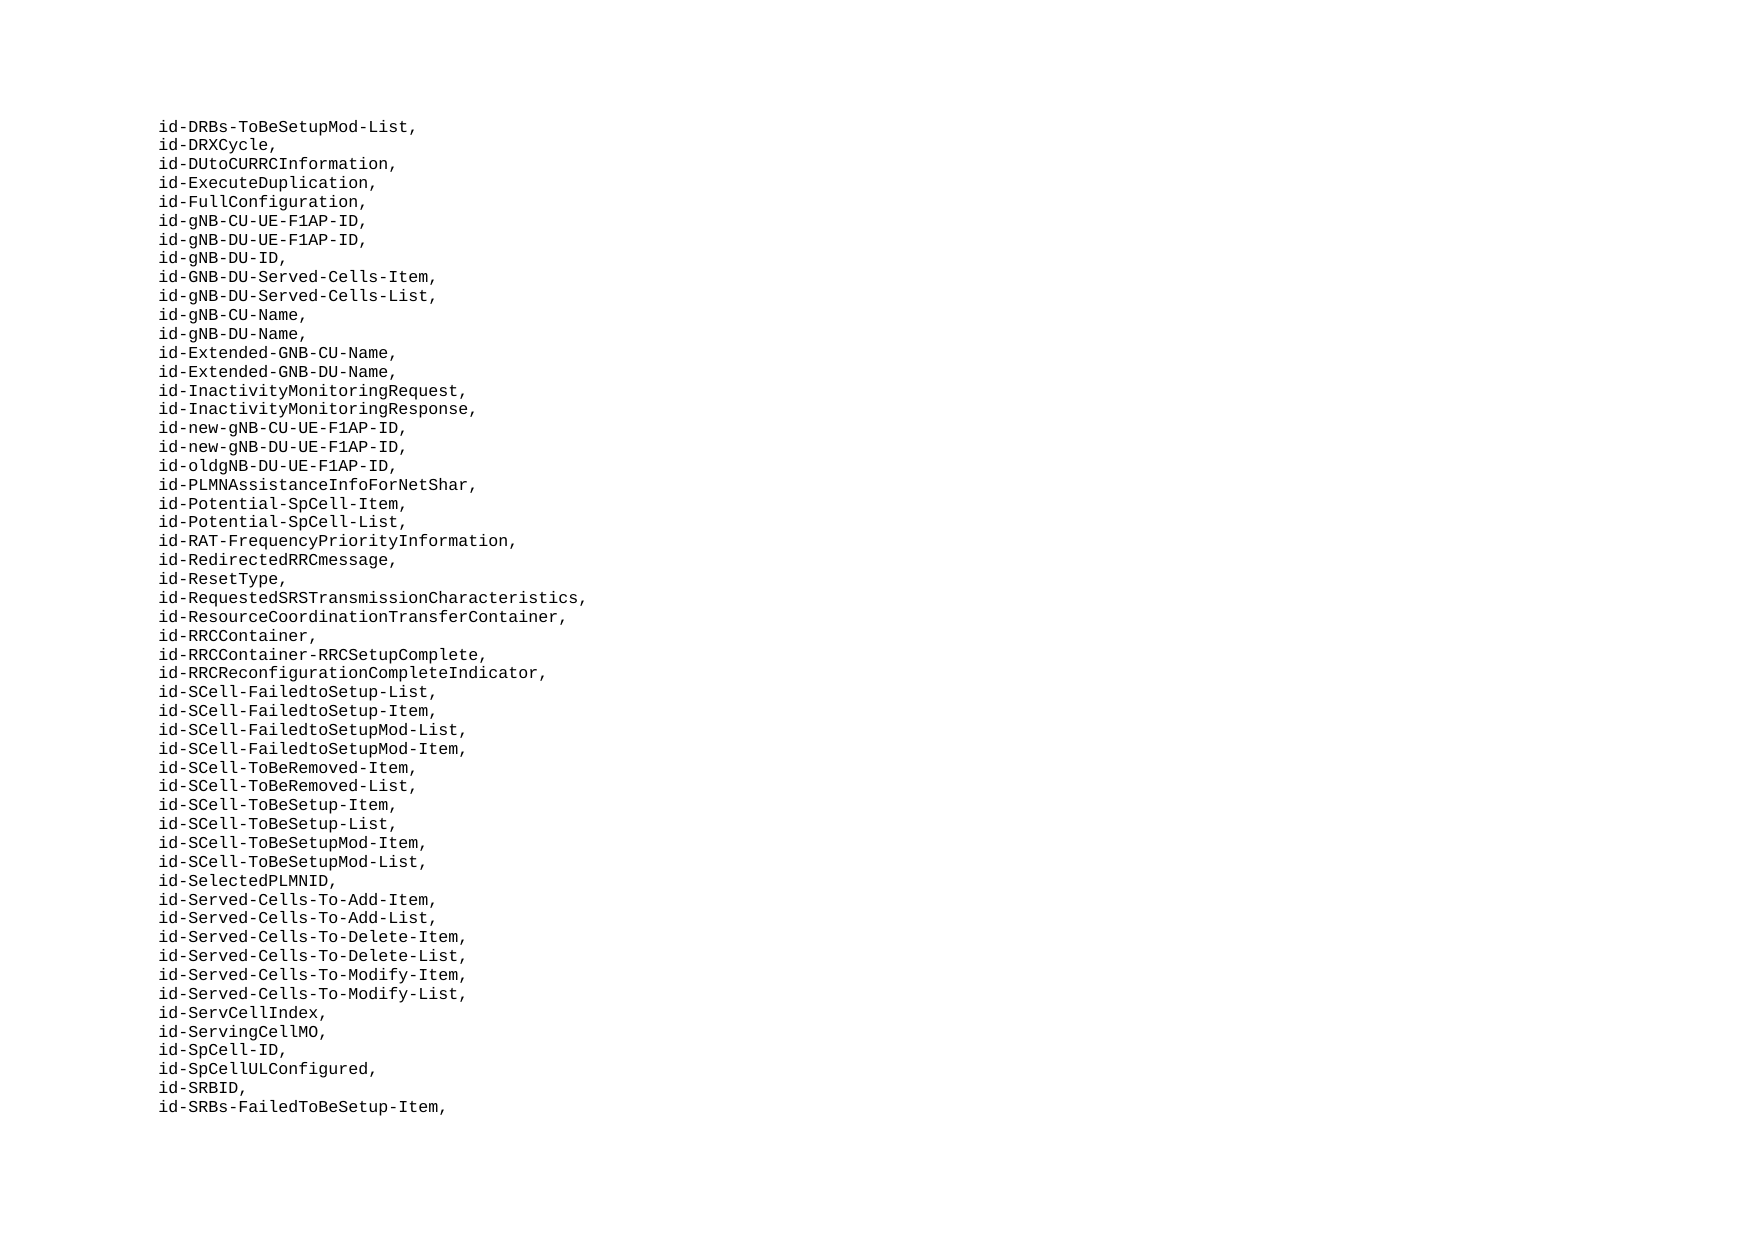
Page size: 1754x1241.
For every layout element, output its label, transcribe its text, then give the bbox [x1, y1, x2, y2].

text id-RedirectedRRCmessage, [118, 552, 1606, 571]
text id-DRBs-ToBeSetupMod-List, [118, 118, 1606, 137]
text id-Extended-GNB-DU-Name, [118, 363, 1606, 382]
text id-GNB-DU-Served-Cells-Item, [118, 269, 1606, 288]
text id-ResourceCoordinationTransferContainer, [118, 608, 1606, 627]
text id-SCell-ToBeSetupMod-List, [118, 853, 1606, 872]
text id-SelectedPLMNID, [118, 872, 1606, 891]
text id-SCell-ToBeSetupMod-Item, [118, 834, 1606, 853]
text id-gNB-DU-Served-Cells-List, [118, 288, 1606, 307]
text id-ExecuteDuplication, [118, 175, 1606, 193]
text id-ResetType, [118, 571, 1606, 589]
text id-SCell-ToBeRemoved-Item, [118, 759, 1606, 778]
text id-gNB-DU-UE-F1AP-ID, [118, 231, 1606, 250]
text id-RAT-FrequencyPriorityInformation, [118, 533, 1606, 552]
text id-PLMNAssistanceInfoForNetShar, [118, 476, 1606, 495]
text id-SCell-FailedtoSetup-Item, [118, 703, 1606, 721]
text id-SCell-FailedtoSetupMod-List, [118, 721, 1606, 740]
text id-RRCContainer-RRCSetupComplete, [118, 646, 1606, 665]
text id-Served-Cells-To-Add-List, [118, 910, 1606, 929]
text id-RRCReconfigurationCompleteIndicator, [118, 665, 1606, 684]
text id-InactivityMonitoringResponse, [118, 401, 1606, 420]
text id-SpCell-ID, [118, 1042, 1606, 1061]
text id-Served-Cells-To-Modify-Item, [118, 967, 1606, 985]
text id-InactivityMonitoringRequest, [118, 382, 1606, 401]
text id-gNB-CU-Name, [118, 307, 1606, 326]
text id-SRBs-FailedToBeSetup-Item, [118, 1098, 1606, 1117]
text id-gNB-DU-Name, [118, 326, 1606, 344]
text id-SCell-ToBeSetup-List, [118, 816, 1606, 834]
text id-new-gNB-CU-UE-F1AP-ID, [118, 420, 1606, 439]
text id-SRBID, [118, 1080, 1606, 1098]
text id-gNB-DU-ID, [118, 250, 1606, 269]
text id-RequestedSRSTransmissionCharacteristics, [118, 589, 1606, 608]
text id-FullConfiguration, [118, 193, 1606, 212]
text id-ServCellIndex, [118, 1004, 1606, 1023]
text id-new-gNB-DU-UE-F1AP-ID, [118, 439, 1606, 457]
text id-SpCellULConfigured, [118, 1061, 1606, 1080]
text id-Extended-GNB-CU-Name, [118, 344, 1606, 363]
text id-SCell-FailedtoSetup-List, [118, 684, 1606, 703]
text id-Potential-SpCell-List, [118, 514, 1606, 533]
text id-Served-Cells-To-Delete-Item, [118, 929, 1606, 948]
text id-Potential-SpCell-Item, [118, 495, 1606, 514]
text id-gNB-CU-UE-F1AP-ID, [118, 212, 1606, 231]
text id-RRCContainer, [118, 627, 1606, 646]
text id-Served-Cells-To-Modify-List, [118, 985, 1606, 1004]
text id-DUtoCURRCInformation, [118, 156, 1606, 175]
text id-DRXCycle, [118, 137, 1606, 156]
text id-Served-Cells-To-Delete-List, [118, 948, 1606, 967]
text id-SCell-ToBeSetup-Item, [118, 797, 1606, 816]
text id-ServingCellMO, [118, 1023, 1606, 1042]
text id-SCell-FailedtoSetupMod-Item, [118, 740, 1606, 759]
text id-oldgNB-DU-UE-F1AP-ID, [118, 457, 1606, 476]
text id-Served-Cells-To-Add-Item, [118, 891, 1606, 910]
text id-SCell-ToBeRemoved-List, [118, 778, 1606, 797]
